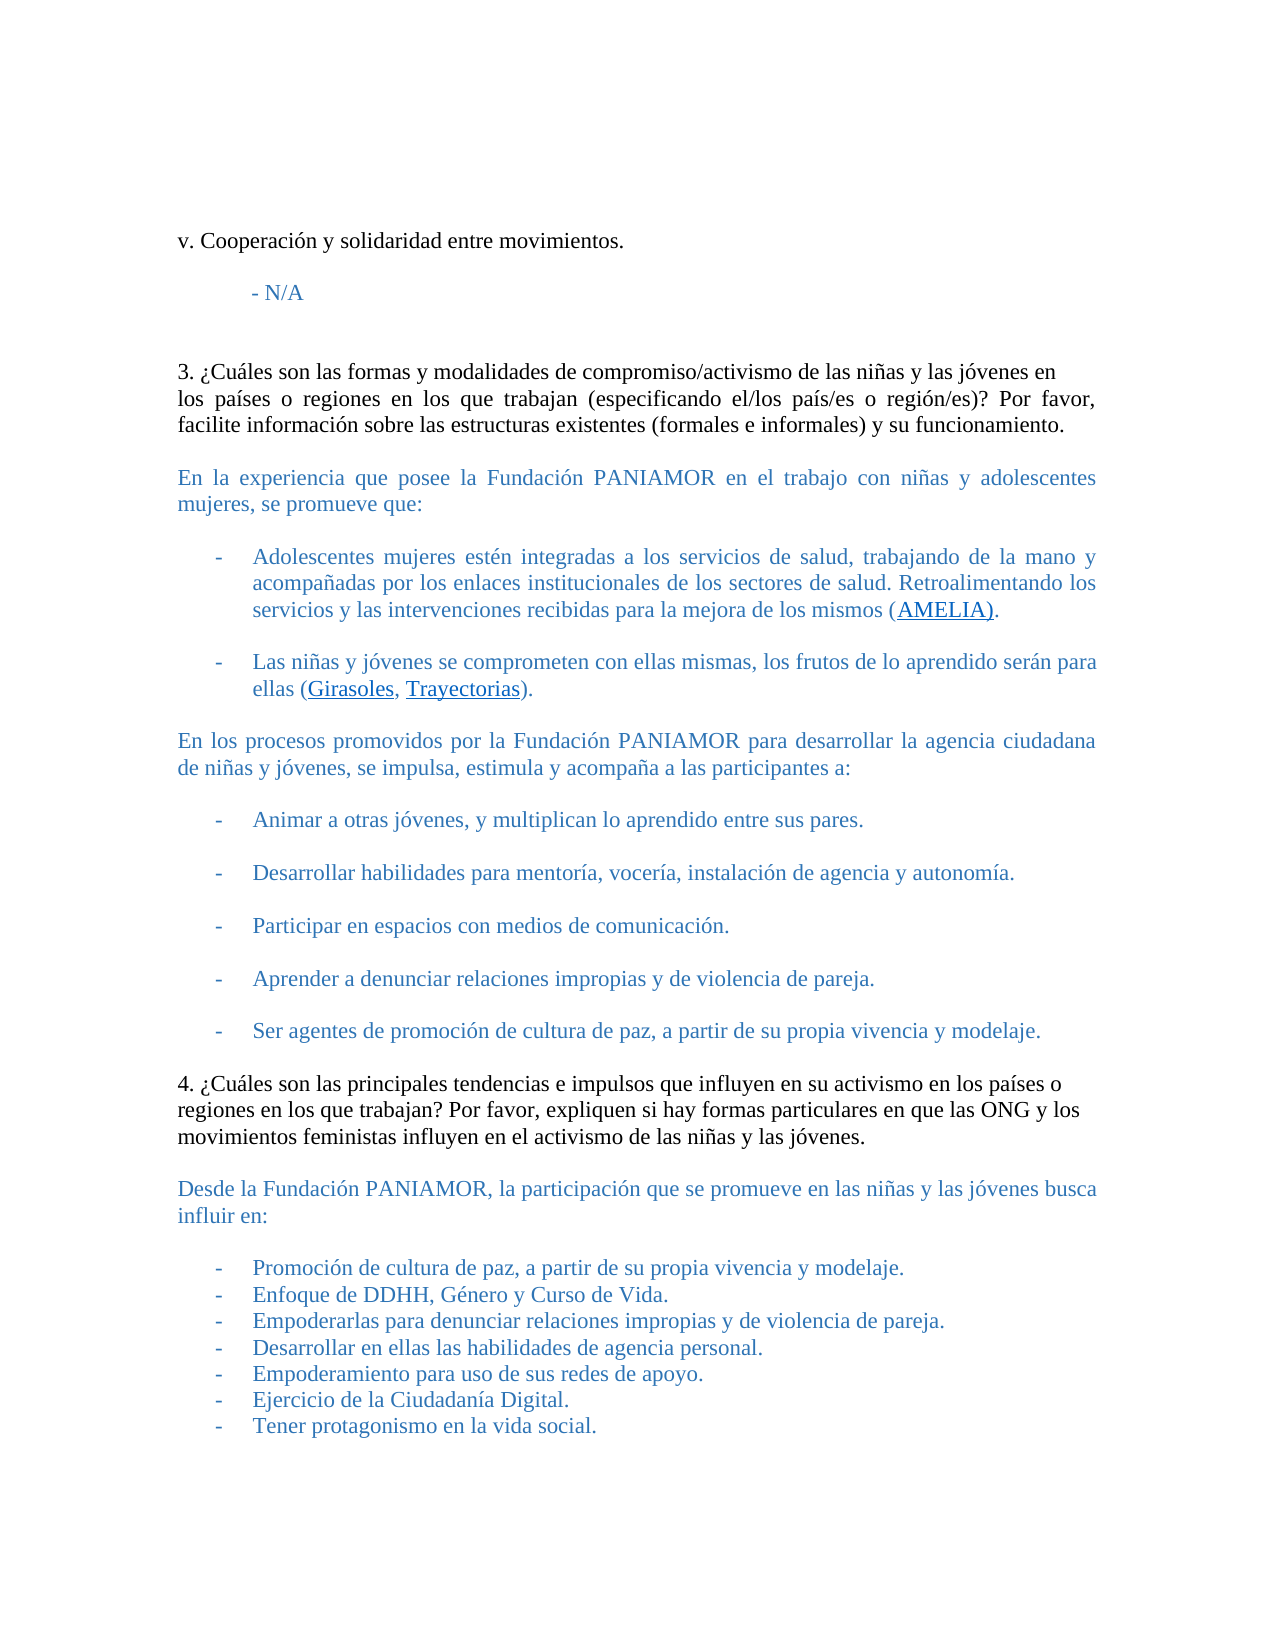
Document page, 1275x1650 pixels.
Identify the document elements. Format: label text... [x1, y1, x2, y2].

list Animar a otras jóvenes, y multiplican lo aprendido entre sus pares. [215, 806, 1098, 833]
list Promoción de cultura de paz, a partir de su propia vivencia y modelaje. [215, 1254, 1098, 1281]
text regiones en los que trabajan? Por favor, expliquen si hay formas particulares en que las ONG y los [177, 1096, 1098, 1123]
list Desarrollar habilidades para mentoría, vocería, instalación de agencia y autonomía. [215, 859, 1098, 886]
text - N/A [177, 279, 1098, 306]
list Empoderarlas para denunciar relaciones impropias y de violencia de pareja. [215, 1307, 1098, 1333]
list Empoderamiento para uso de sus redes de apoyo. [215, 1360, 1098, 1386]
text 4. ¿Cuáles son las principales tendencias e impulsos que influyen en su activismo en los países o [177, 1070, 1098, 1096]
text los países o regiones en los que trabajan (especificando el/los país/es o región/es)? Por favor, facilite información sobre las estructuras existentes (formales e informales) y su funcionamiento. [177, 385, 1098, 437]
list Ejercicio de la Ciudadanía Digital. [215, 1386, 1098, 1413]
text En los procesos promovidos por la Fundación PANIAMOR para desarrollar la agencia ciudadana de niñas y jóvenes, se impulsa, estimula y acompaña a las participantes a: [177, 727, 1098, 780]
text v. Cooperación y solidaridad entre movimientos. [177, 227, 1098, 253]
list Adolescentes mujeres estén integradas a los servicios de salud, trabajando de la mano y acompañadas por los enlaces institucionales de los sectores de salud. Retroalimentando los servicios y las intervenciones recibidas para la mejora de los mismos (AMELIA). [215, 543, 1098, 622]
text Desde la Fundación PANIAMOR, la participación que se promueve en las niñas y las jóvenes busca influir en: [177, 1175, 1098, 1228]
list Tener protagonismo en la vida social. [215, 1413, 1098, 1439]
list Aprender a denunciar relaciones impropias y de violencia de pareja. [215, 964, 1098, 991]
text En la experiencia que posee la Fundación PANIAMOR en el trabajo con niñas y adolescentes mujeres, se promueve que: [177, 464, 1098, 517]
list Desarrollar en ellas las habilidades de agencia personal. [215, 1333, 1098, 1360]
list Ser agentes de promoción de cultura de paz, a partir de su propia vivencia y modelaje. [215, 1017, 1098, 1044]
text 3. ¿Cuáles son las formas y modalidades de compromiso/activismo de las niñas y las jóvenes en [177, 358, 1098, 385]
list Participar en espacios con medios de comunicación. [215, 912, 1098, 938]
list Enfoque de DDHH, Género y Curso de Vida. [215, 1281, 1098, 1307]
list Las niñas y jóvenes se comprometen con ellas mismas, los frutos de lo aprendido serán para ellas (Girasoles, Trayectorias). [215, 648, 1098, 701]
text movimientos feministas influyen en el activismo de las niñas y las jóvenes. [177, 1123, 1098, 1149]
